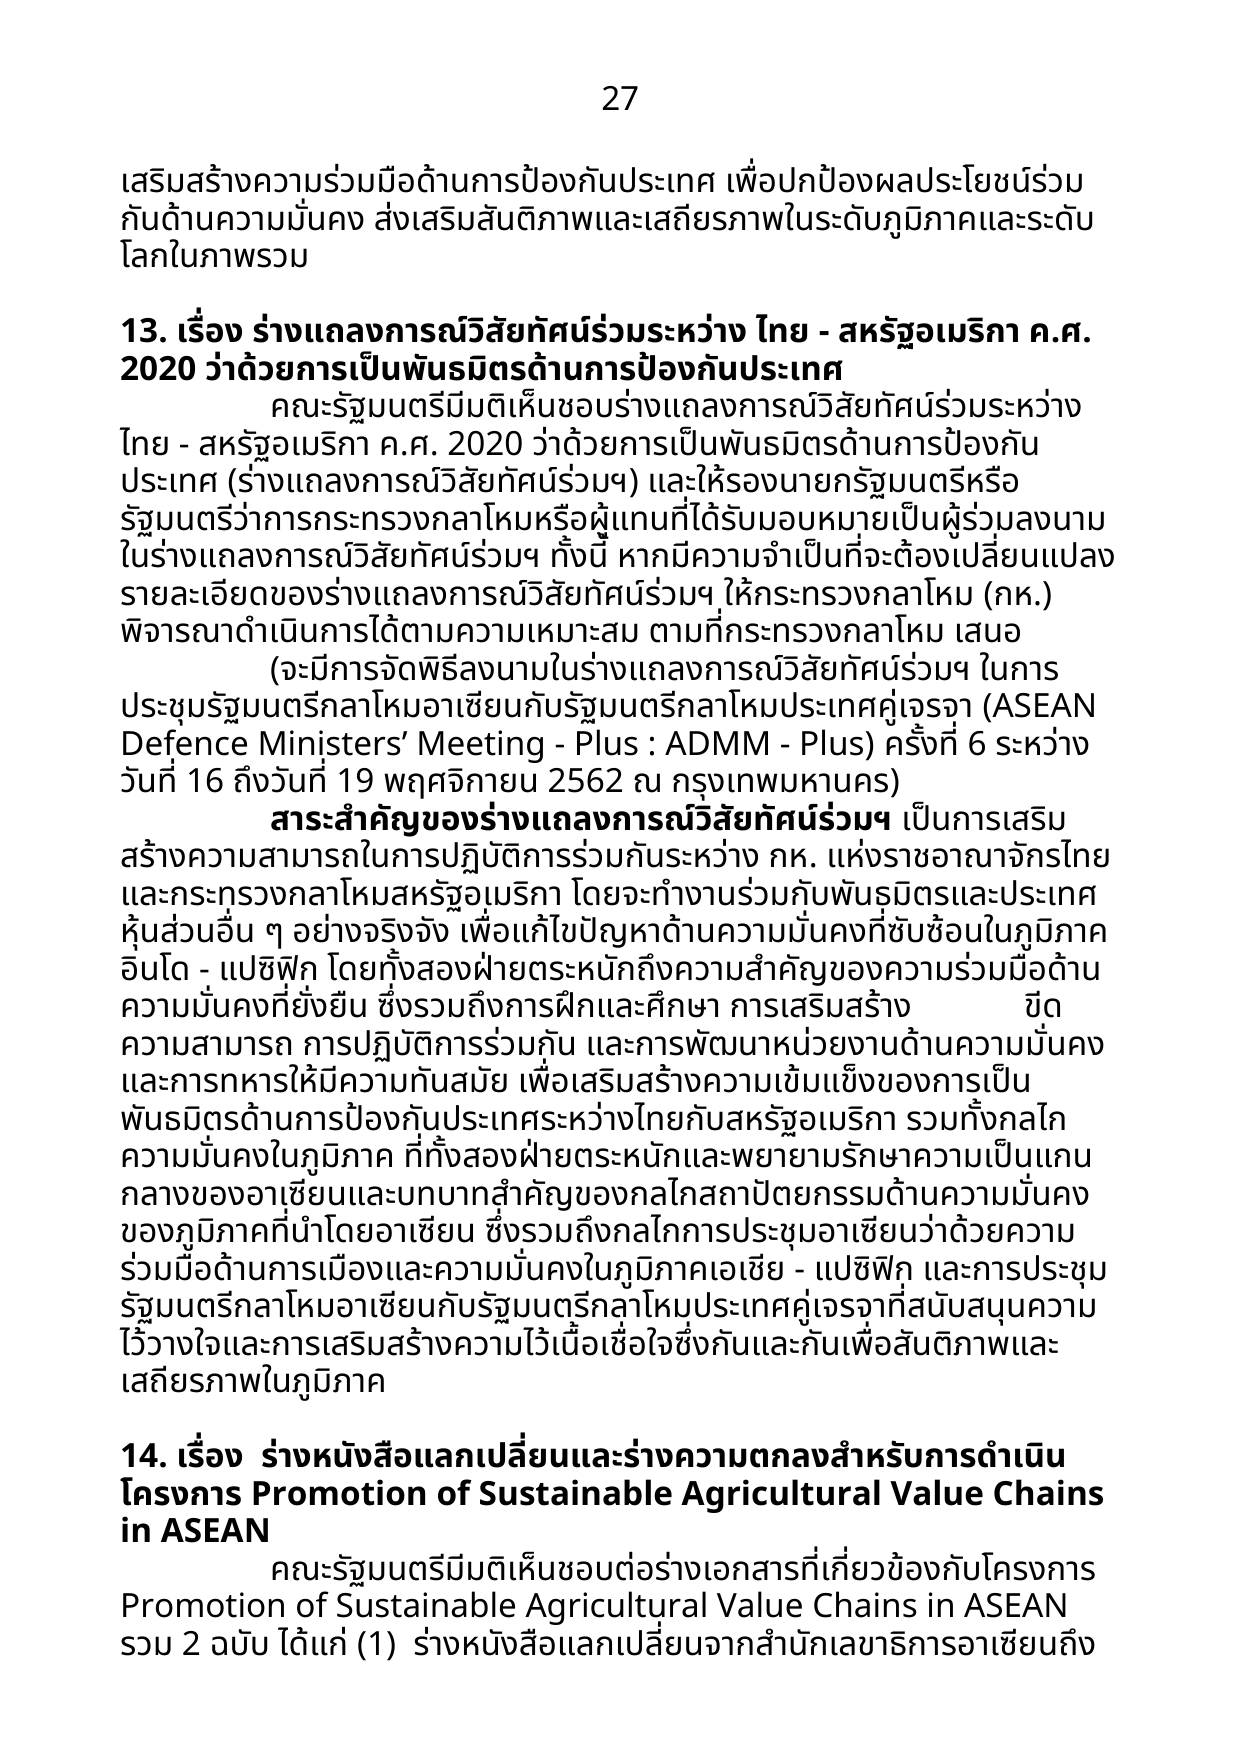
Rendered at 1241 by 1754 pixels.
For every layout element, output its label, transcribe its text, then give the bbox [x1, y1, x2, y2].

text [120, 163, 1120, 275]
text (จะมีการจัดพิธีลงนามในร่างแถลงการณ์วิสัยทัศน์ร่วมฯ ในการประชุมรัฐมนตรีกลาโหมอาเซียนกับรัฐมนตรีกลาโหมประเทศคู่เจรจา (ASEAN Defence Ministers’ Meeting - Plus : ADMM - Plus) ครั้งที่ 6 ระหว่างวันที่ 16 ถึงวันที่ 19 พฤศจิกายน 2562 ณ กรุงเทพมหานคร) [120, 650, 1120, 800]
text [120, 1550, 1120, 1663]
text 14. เรื่อง ร่างหนังสือแลกเปลี่ยนและร่างความตกลงสำหรับการดำเนินโครงการ Promotion of Sustainable Agricultural Value Chains in ASEAN [120, 1438, 1120, 1550]
text สาระสำคัญของร่างแถลงการณ์วิสัยทัศน์ร่วมฯ เป็นการเสริมสร้างความสามารถในการปฏิบัติการร่วมกันระหว่าง กห. แห่งราชอาณาจักรไทยและกระทรวงกลาโหมสหรัฐอเมริกา โดยจะทำงานร่วมกับพันธมิตรและประเทศหุ้นส่วนอื่น ๆ อย่างจริงจัง เพื่อแก้ไขปัญหาด้านความมั่นคงที่ซับซ้อนในภูมิภาคอินโด - แปซิฟิก โดยทั้งสองฝ่ายตระหนักถึงความสำคัญของความร่วมมือด้านความมั่นคงที่ยั่งยืน ซึ่งรวมถึงการฝึกและศึกษา การเสริมสร้าง ขีดความสามารถ การปฏิบัติการร่วมกัน และการพัฒนาหน่วยงานด้านความมั่นคงและการทหารให้มีความทันสมัย เพื่อเสริมสร้างความเข้มแข็งของการเป็นพันธมิตรด้านการป้องกันประเทศระหว่างไทยกับสหรัฐอเมริกา รวมทั้งกลไกความมั่นคงในภูมิภาค ที่ทั้งสองฝ่ายตระหนักและพยายามรักษาความเป็นแกนกลางของอาเซียนและบทบาทสำคัญของกลไกสถาปัตยกรรมด้านความมั่นคงของภูมิภาคที่นำโดยอาเซียน ซึ่งรวมถึงกลไกการประชุมอาเซียนว่าด้วยความร่วมมือด้านการเมืองและความมั่นคงในภูมิภาคเอเชีย - แปซิฟิก และการประชุมรัฐมนตรีกลาโหมอาเซียนกับรัฐมนตรีกลาโหมประเทศคู่เจรจาที่สนับสนุนความไว้วางใจและการเสริมสร้างความไว้เนื้อเชื่อใจซึ่งกันและกันเพื่อสันติภาพและเสถียรภาพในภูมิภาค [120, 800, 1120, 1400]
text คณะรัฐมนตรีมีมติเห็นชอบร่างแถลงการณ์วิสัยทัศน์ร่วมระหว่าง ไทย - สหรัฐอเมริกา ค.ศ. 2020 ว่าด้วยการเป็นพันธมิตรด้านการป้องกันประเทศ (ร่างแถลงการณ์วิสัยทัศน์ร่วมฯ) และให้รองนายกรัฐมนตรีหรือรัฐมนตรีว่าการกระทรวงกลาโหมหรือผู้แทนที่ได้รับมอบหมายเป็นผู้ร่วมลงนามในร่างแถลงการณ์วิสัยทัศน์ร่วมฯ ทั้งนี้ หากมีความจำเป็นที่จะต้องเปลี่ยนแปลงรายละเอียดของร่างแถลงการณ์วิสัยทัศน์ร่วมฯ ให้กระทรวงกลาโหม (กห.) พิจารณาดำเนินการได้ตามความเหมาะสม ตามที่กระทรวงกลาโหม เสนอ [120, 388, 1120, 650]
text 13. เรื่อง ร่างแถลงการณ์วิสัยทัศน์ร่วมระหว่าง ไทย - สหรัฐอเมริกา ค.ศ. 2020 ว่าด้วยการเป็นพันธมิตรด้านการป้องกันประเทศ [120, 313, 1120, 388]
